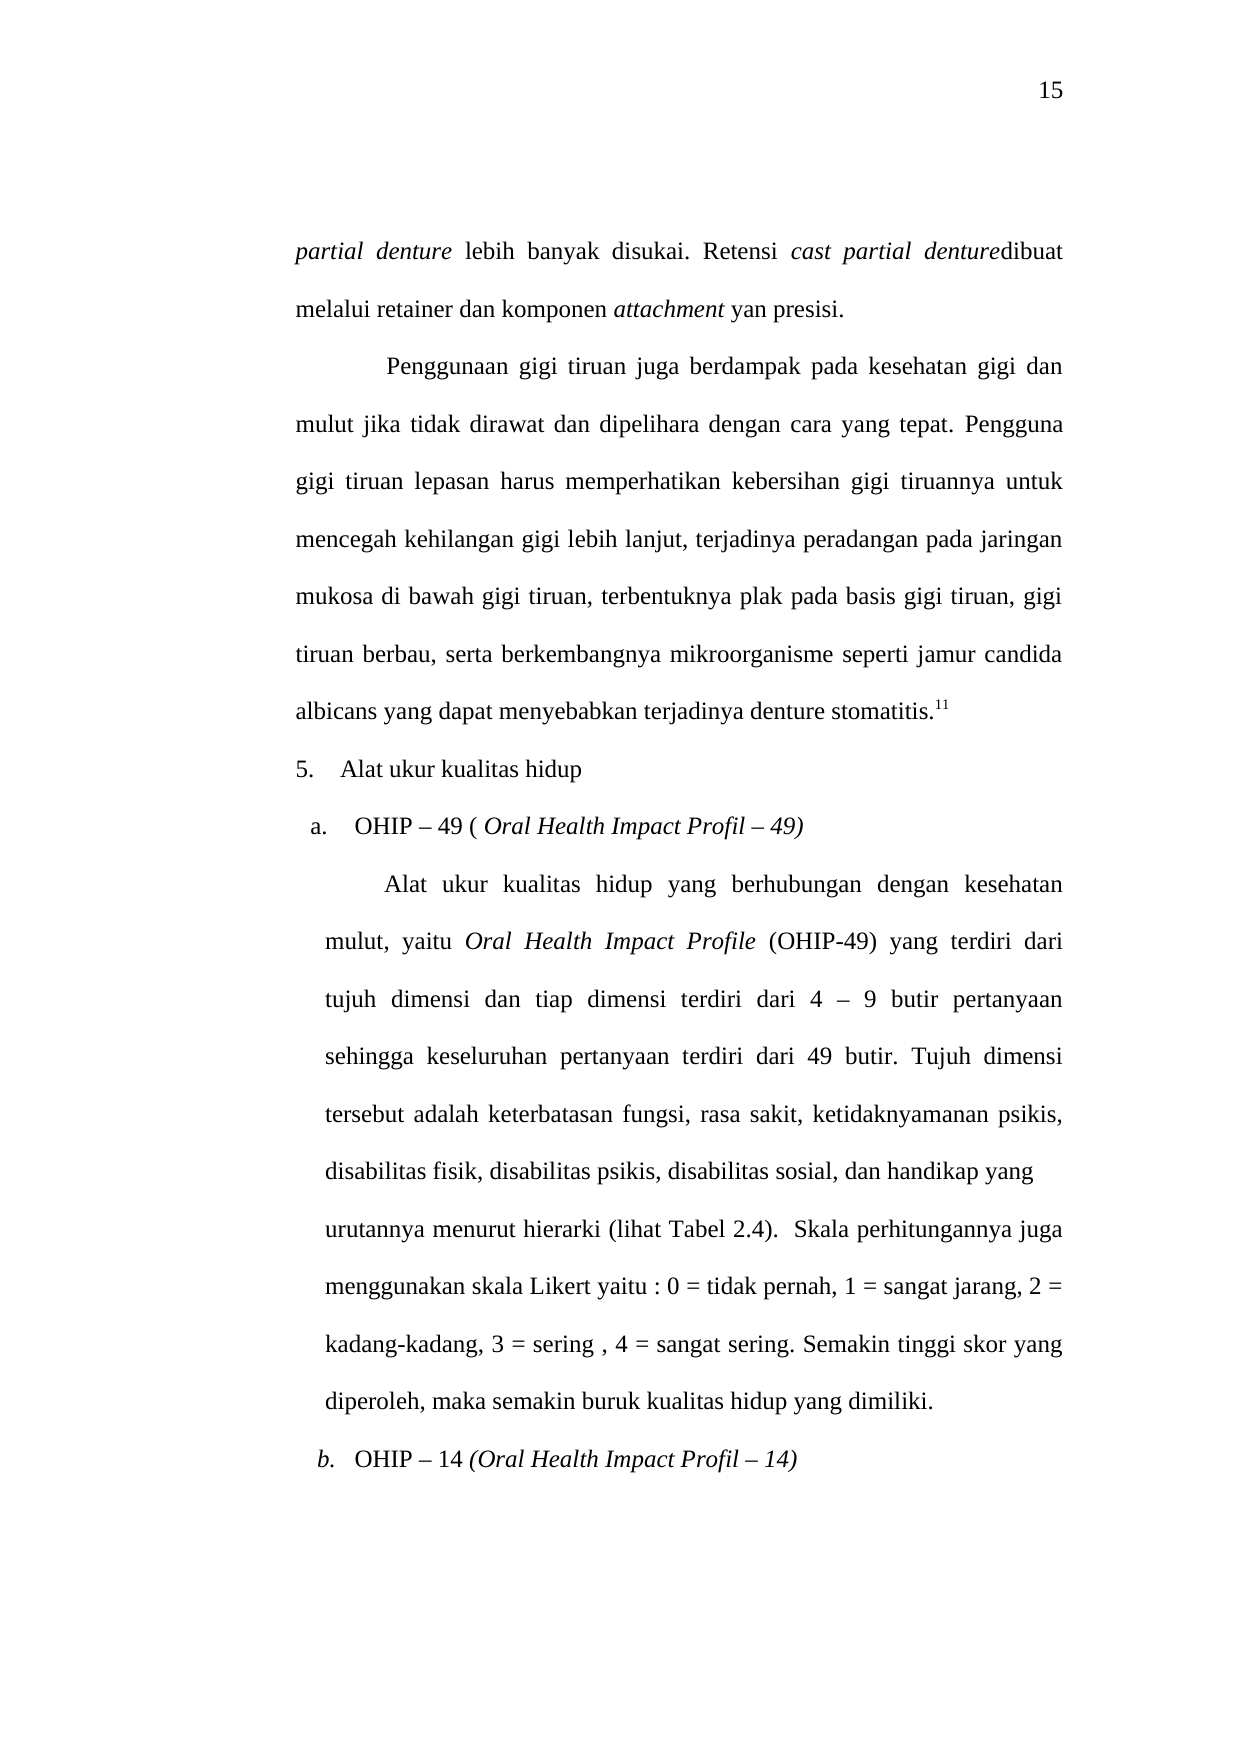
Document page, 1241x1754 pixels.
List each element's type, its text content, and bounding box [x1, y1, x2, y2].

text urutannya menurut hierarki (lihat Tabel 2.4). Skala perhitungannya juga menggunakan skala Likert yaitu : 0 = tidak pernah, 1 = sangat jarang, 2 = kadang-kadang, 3 = sering , 4 = sangat sering. Semakin tinggi skor yang diperoleh, maka semakin buruk kualitas hidup yang dimiliki. [325, 1214, 1063, 1415]
list OHIP – 49 ( Oral Health Impact Profil – 49) [310, 811, 1063, 840]
text Alat ukur kualitas hidup yang berhubungan dengan kesehatan mulut, yaitu Oral Health Impact Profile (OHIP-49) yang terdiri dari tujuh dimensi dan tiap dimensi terdiri dari 4 – 9 butir pertanyaan sehingga keseluruhan pertanyaan terdiri dari 49 butir. Tujuh dimensi tersebut adalah keterbatasan fungsi, rasa sakit, ketidaknyamanan psikis, disabilitas fisik, disabilitas psikis, disabilitas sosial, dan handikap yang [325, 869, 1063, 1185]
list OHIP – 14 (Oral Health Impact Profil – 14) [317, 1444, 1063, 1472]
list Penggunaan gigi tiruan juga berdampak pada kesehatan gigi dan mulut jika tidak dirawat dan dipelihara dengan cara yang tepat. Pengguna gigi tiruan lepasan harus memperhatikan kebersihan gigi tiruannya untuk mencegah kehilangan gigi lebih lanjut, terjadinya peradangan pada jaringan mukosa di bawah gigi tiruan, terbentuknya plak pada basis gigi tiruan, gigi tiruan berbau, serta berkembangnya mikroorganisme seperti jamur candida albicans yang dapat menyebabkan terjadinya denture stomatitis.11 [295, 351, 1063, 725]
text partial denture lebih banyak disukai. Retensi cast partial denturedibuat melalui retainer dan komponen attachment yan presisi. [295, 236, 1063, 322]
list Alat ukur kualitas hidup [295, 754, 1063, 782]
